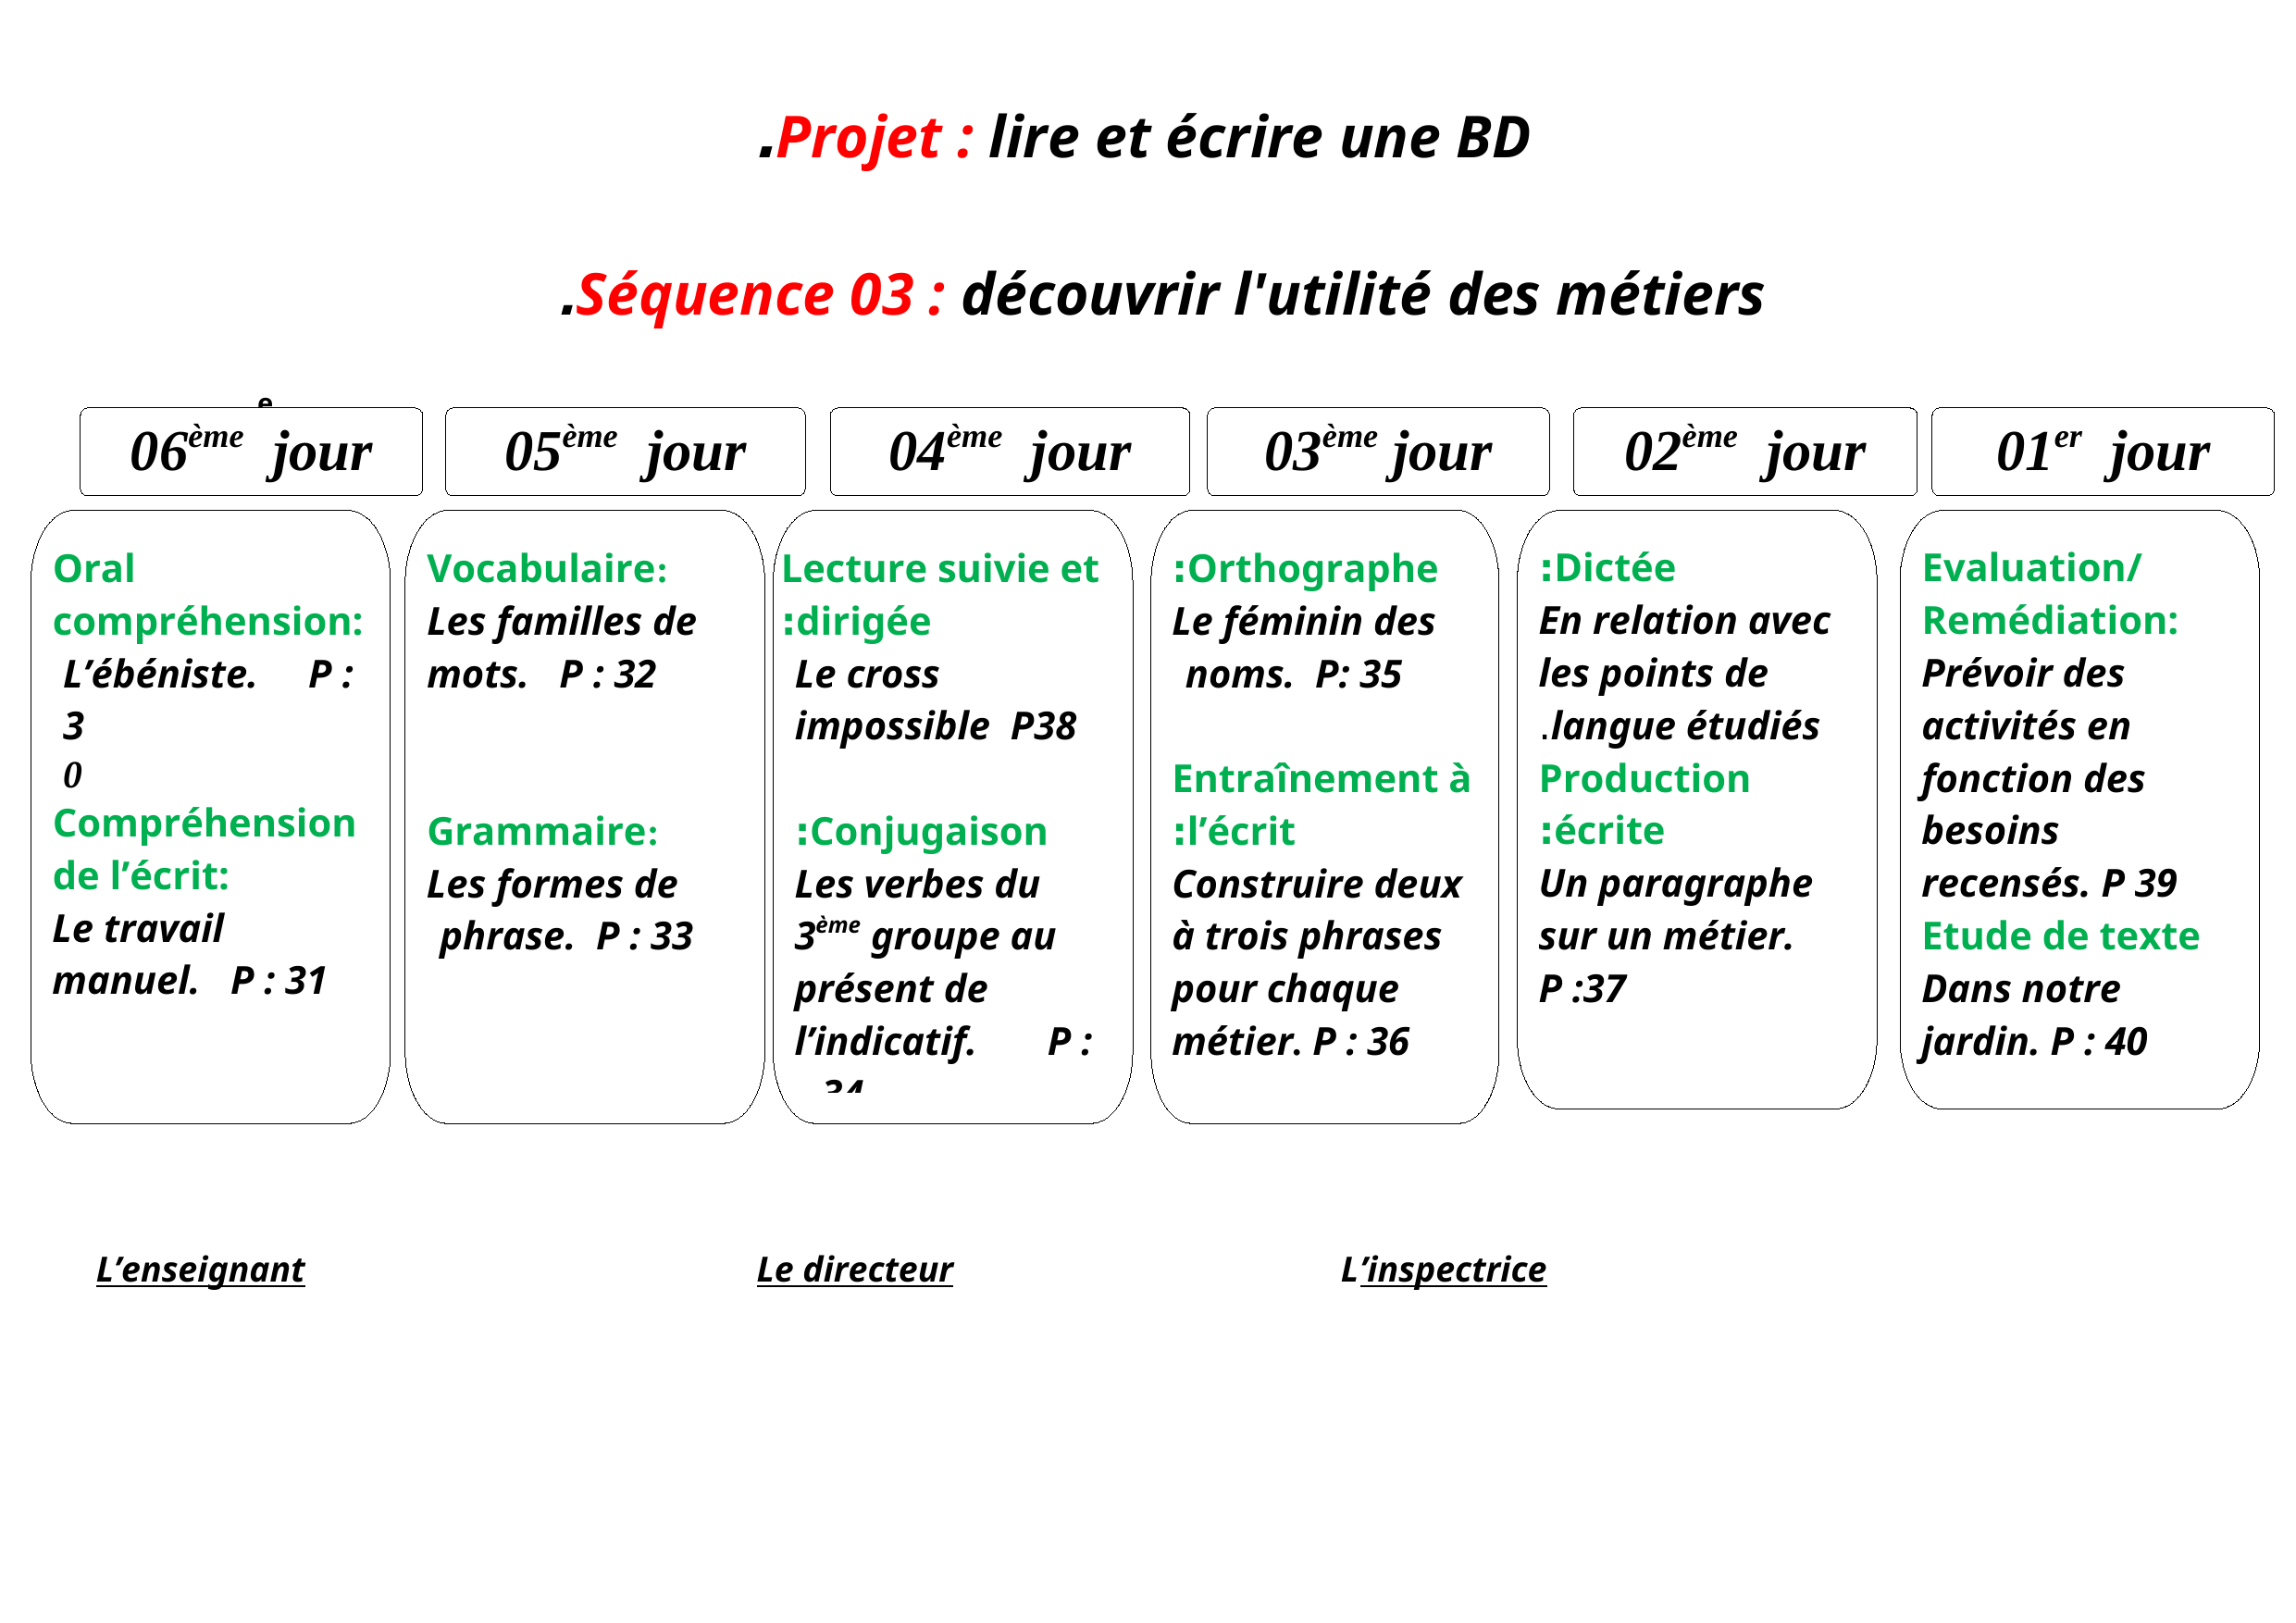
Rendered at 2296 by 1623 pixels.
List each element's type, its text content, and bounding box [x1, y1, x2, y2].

text Séquence 03 : découvrir l'utilité des métiers. [95, 253, 2227, 332]
text Projet : lire et écrire une BD. [95, 95, 2227, 174]
text e [95, 384, 2227, 421]
text L’enseignant Le directeur L’inspectrice [95, 1245, 2227, 1293]
